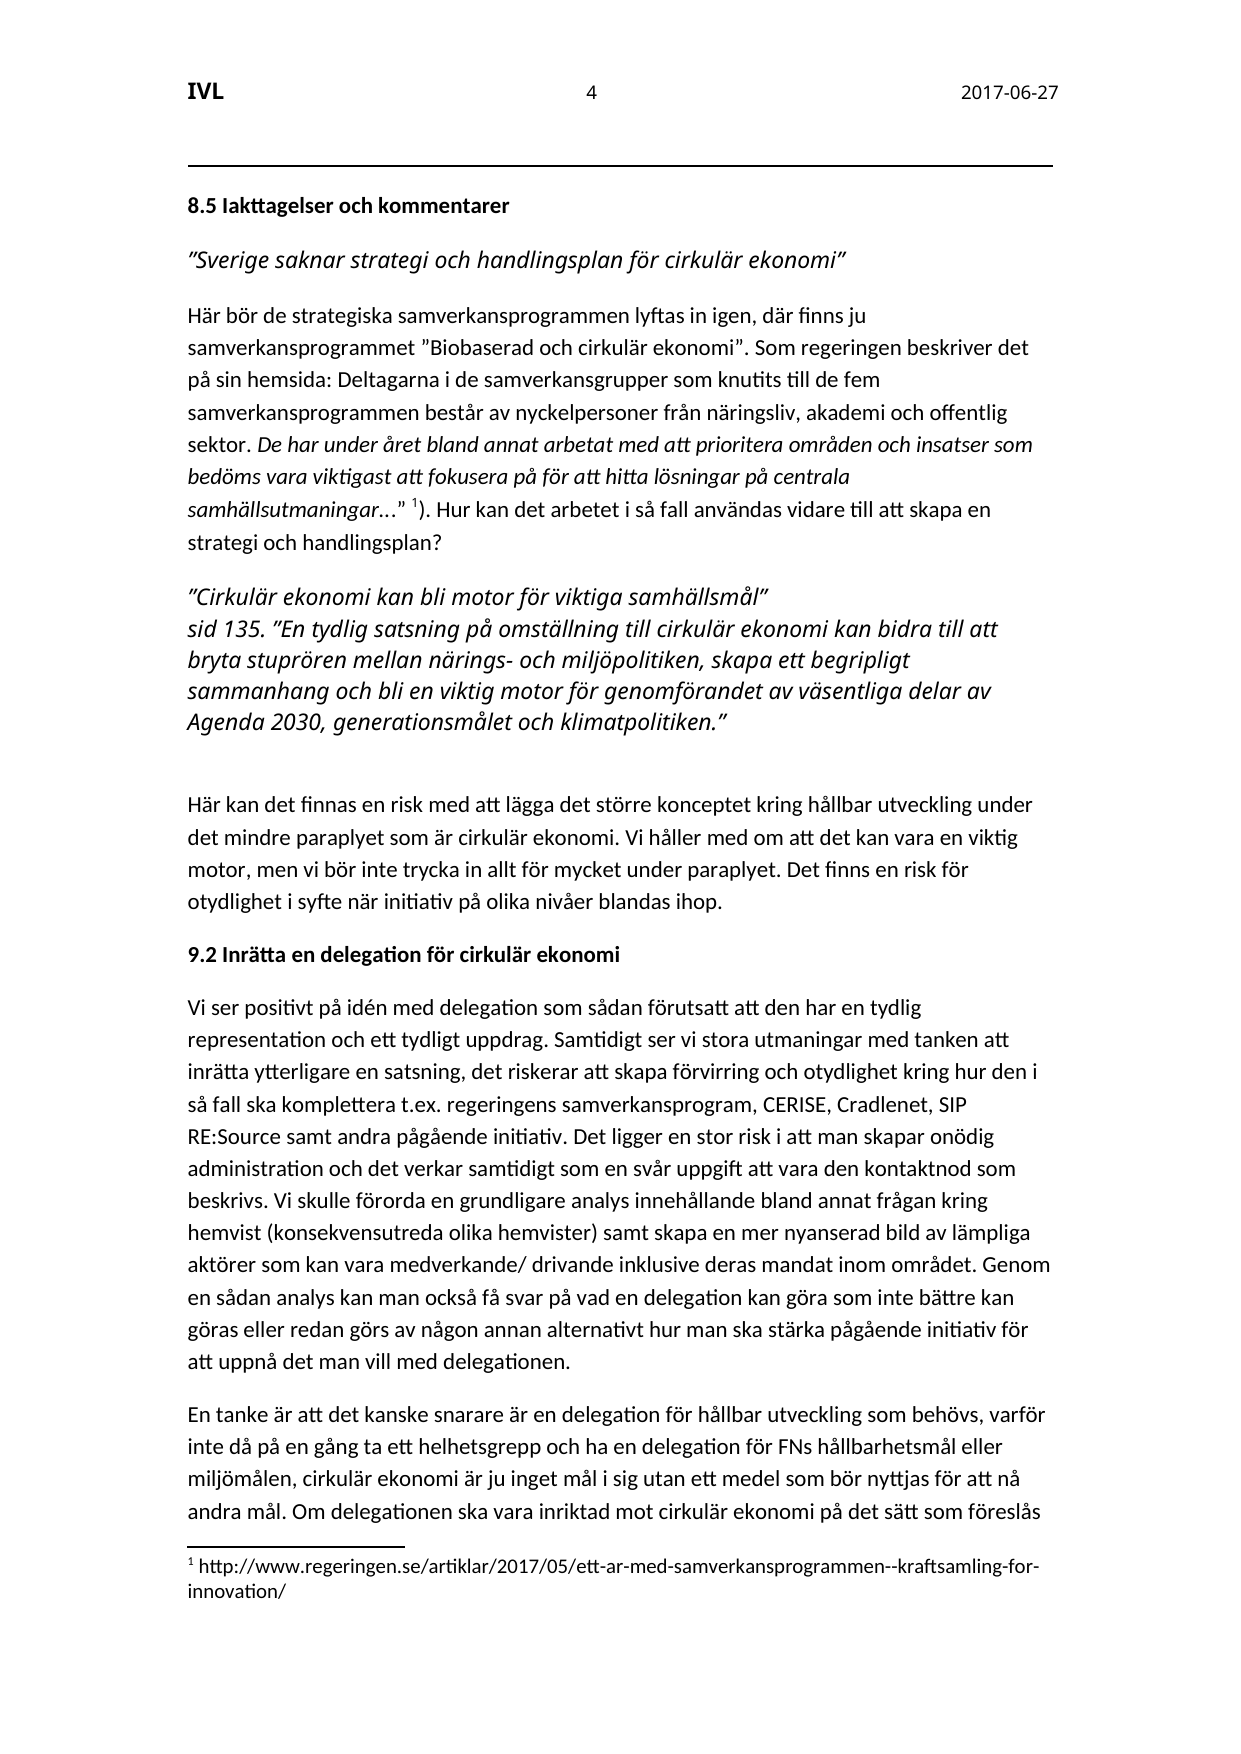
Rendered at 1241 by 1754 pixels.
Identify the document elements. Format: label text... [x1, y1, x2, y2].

text 8.5 Iakttagelser och kommentarer [187, 191, 1053, 219]
text Här kan det finnas en risk med att lägga det större konceptet kring hållbar utveckling under det mindre paraplyet som är cirkulär ekonomi. Vi håller med om att det kan vara en viktig motor, men vi bör inte trycka in allt för mycket under paraplyet. Det finns en risk för otydlighet i syfte när initiativ på olika nivåer blandas ihop. [187, 791, 1053, 915]
text Här bör de strategiska samverkansprogrammen lyftas in igen, där finns ju samverkansprogrammet ”Biobaserad och cirkulär ekonomi”. Som regeringen beskriver det på sin hemsida: Deltagarna i de samverkansgrupper som knutits till de fem samverkansprogrammen består av nyckelpersoner från näringsliv, akademi och offentlig sektor. De har under året bland annat arbetat med att prioritera områden och insatser som bedöms vara viktigast att fokusera på för att hitta lösningar på centrala samhällsutmaningar...” ). Hur kan det arbetet i så fall användas vidare till att skapa en strategi och handlingsplan? [187, 301, 1053, 556]
text 9.2 Inrätta en delegation för cirkulär ekonomi [187, 940, 1053, 968]
text ”Sverige saknar strategi och handlingsplan för cirkulär ekonomi” [187, 244, 1053, 276]
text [187, 1400, 1053, 1525]
text ”Cirkulär ekonomi kan bli motor för viktiga samhällsmål” [187, 581, 1053, 612]
text sid 135. ”En tydlig satsning på omställning till cirkulär ekonomi kan bidra till att bryta stuprören mellan närings- och miljöpolitiken, skapa ett begripligt sammanhang och bli en viktig motor för genomförandet av väsentliga delar av Agenda 2030, generationsmålet och klimatpolitiken.” [187, 612, 1053, 737]
text Vi ser positivt på idén med delegation som sådan förutsatt att den har en tydlig representation och ett tydligt uppdrag. Samtidigt ser vi stora utmaningar med tanken att inrätta ytterligare en satsning, det riskerar att skapa förvirring och otydlighet kring hur den i så fall ska komplettera t.ex. regeringens samverkansprogram, CERISE, Cradlenet, SIP RE:Source samt andra pågående initiativ. Det ligger en stor risk i att man skapar onödig administration och det verkar samtidigt som en svår uppgift att vara den kontaktnod som beskrivs. Vi skulle förorda en grundligare analys innehållande bland annat frågan kring hemvist (konsekvensutreda olika hemvister) samt skapa en mer nyanserad bild av lämpliga aktörer som kan vara medverkande/ drivande inklusive deras mandat inom området. Genom en sådan analys kan man också få svar på vad en delegation kan göra som inte bättre kan göras eller redan görs av någon annan alternativt hur man ska stärka pågående initiativ för att uppnå det man vill med delegationen. [187, 993, 1053, 1375]
